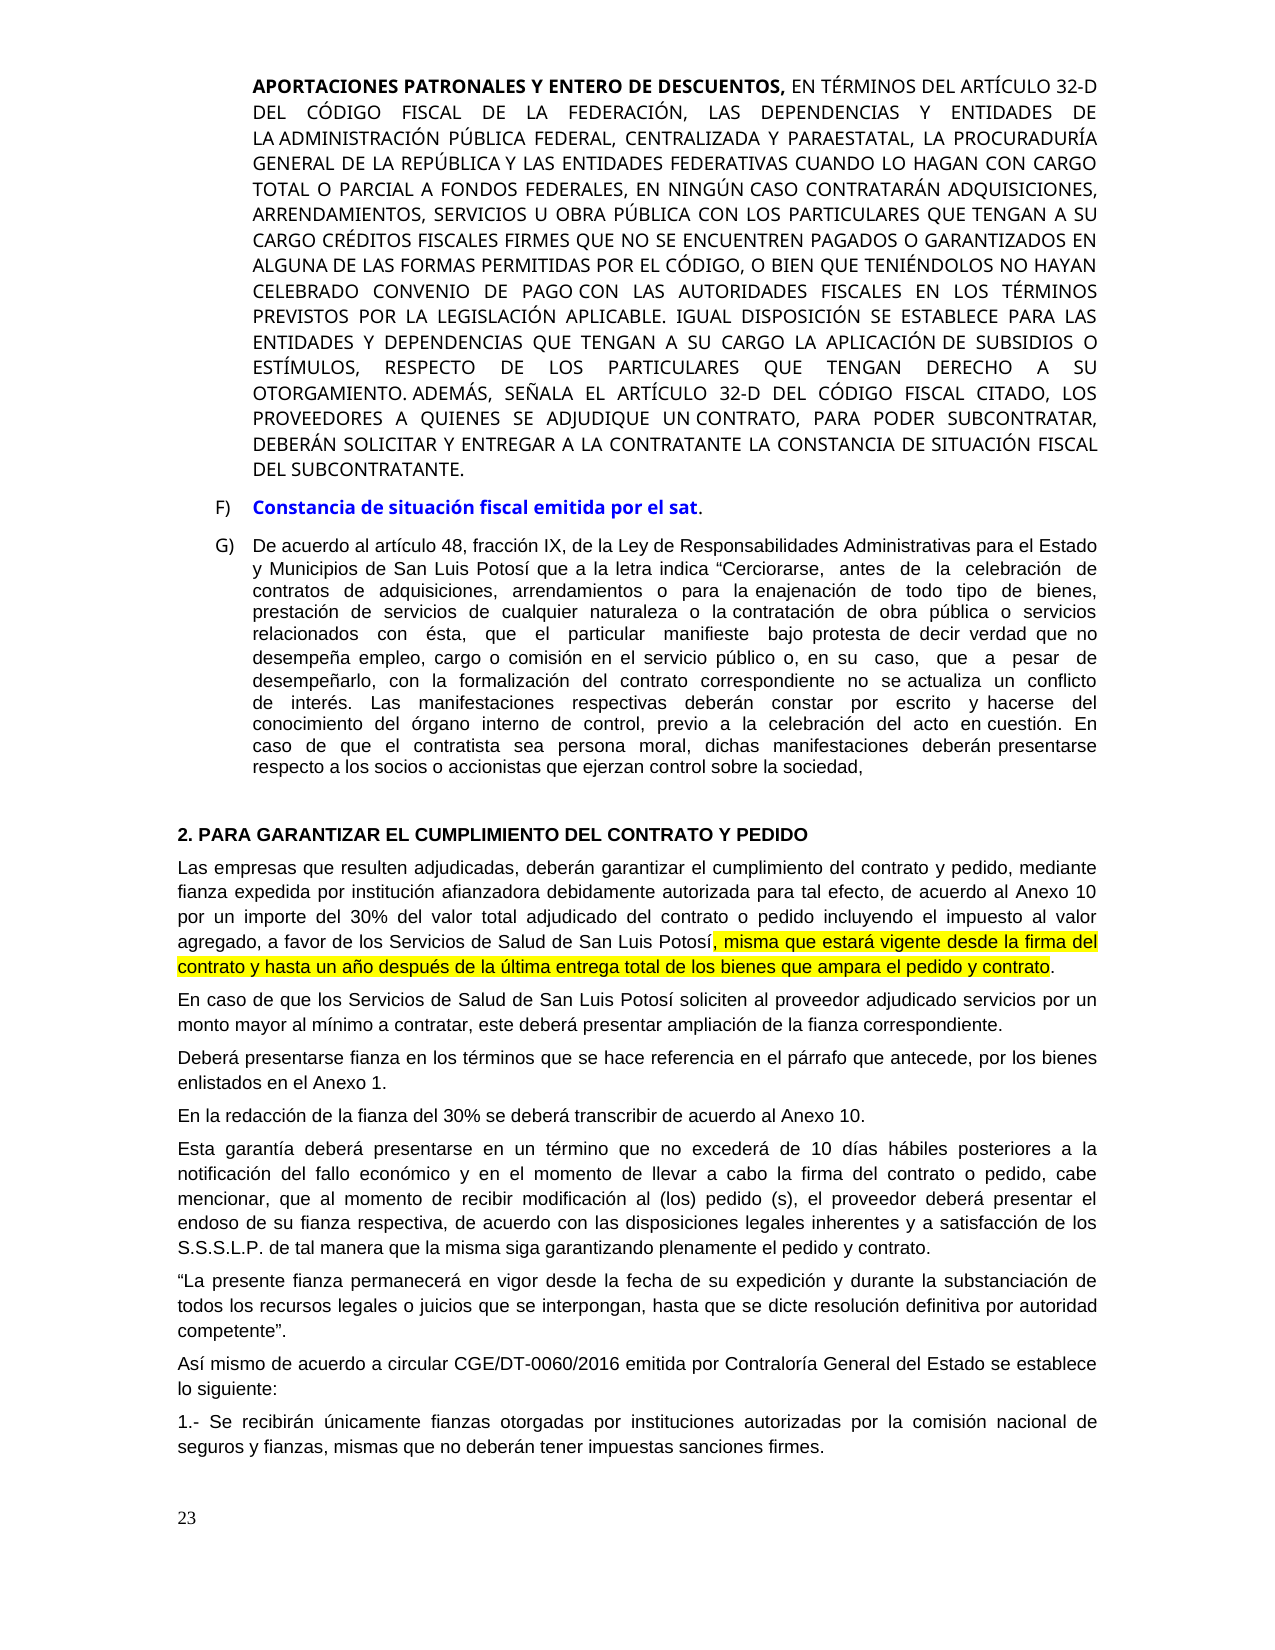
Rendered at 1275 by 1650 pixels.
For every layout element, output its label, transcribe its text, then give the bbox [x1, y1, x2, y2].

text 2. PARA GARANTIZAR EL CUMPLIMIENTO DEL CONTRATO Y PEDIDO [177, 823, 1098, 845]
text Así mismo de acuerdo a circular CGE/DT-0060/2016 emitida por Contraloría General del Estado se establece lo siguiente: [177, 1353, 1098, 1399]
text Deberá presentarse fianza en los términos que se hace referencia en el párrafo que antecede, por los bienes enlistados en el Anexo 1. [177, 1047, 1098, 1093]
text En la redacción de la fianza del 30% se deberá transcribir de acuerdo al Anexo 10. [177, 1105, 1098, 1126]
text 1.- Se recibirán únicamente fianzas otorgadas por instituciones autorizadas por la comisión nacional de seguros y fianzas, mismas que no deberán tener impuestas sanciones firmes. [177, 1411, 1098, 1457]
text En caso de que los Servicios de Salud de San Luis Potosí soliciten al proveedor adjudicado servicios por un monto mayor al mínimo a contratar, este deberá presentar ampliación de la fianza correspondiente. [177, 989, 1098, 1035]
list Constancia de situación fiscal emitida por el sat. [215, 495, 1098, 520]
text Las empresas que resulten adjudicadas, deberán garantizar el cumplimiento del contrato y pedido, mediante fianza expedida por institución afianzadora debidamente autorizada para tal efecto, de acuerdo al Anexo 10 por un importe del 30% del valor total adjudicado del contrato o pedido incluyendo el impuesto al valor agregado, a favor de los Servicios de Salud de San Luis Potosí, misma que estará vigente desde la firma del contrato y hasta un año después de la última entrega total de los bienes que ampara el pedido y contrato. [177, 857, 1098, 977]
list De acuerdo al artículo 48, fracción IX, de la Ley de Responsabilidades Administrativas para el Estado y Municipios de San Luis Potosí que a la letra indica “Cerciorarse, antes de la celebración de contratos de adquisiciones, arrendamientos o para la enajenación de todo tipo de bienes, prestación de servicios de cualquier naturaleza o la contratación de obra pública o servicios relacionados con ésta, que el particular manifieste bajo protesta de decir verdad que no desempeña empleo, cargo o comisión en el servicio público o, en su caso, que a pesar de desempeñarlo, con la formalización del contrato correspondiente no se actualiza un conflicto de interés. Las manifestaciones respectivas deberán constar por escrito y hacerse del conocimiento del órgano interno de control, previo a la celebración del acto en cuestión. En caso de que el contratista sea persona moral, dichas manifestaciones deberán presentarse respecto a los socios o accionistas que ejerzan control sobre la sociedad, [215, 533, 1098, 778]
text Esta garantía deberá presentarse en un término que no excederá de 10 días hábiles posteriores a la notificación del fallo económico y en el momento de llevar a cabo la firma del contrato o pedido, cabe mencionar, que al momento de recibir modificación al (los) pedido (s), el proveedor deberá presentar el endoso de su fianza respectiva, de acuerdo con las disposiciones legales inherentes y a satisfacción de los S.S.S.L.P. de tal manera que la misma siga garantizando plenamente el pedido y contrato. [177, 1138, 1098, 1258]
text “La presente fianza permanecerá en vigor desde la fecha de su expedición y durante la substanciación de todos los recursos legales o juicios que se interpongan, hasta que se dicte resolución definitiva por autoridad competente”. [177, 1270, 1098, 1341]
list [215, 74, 1098, 482]
